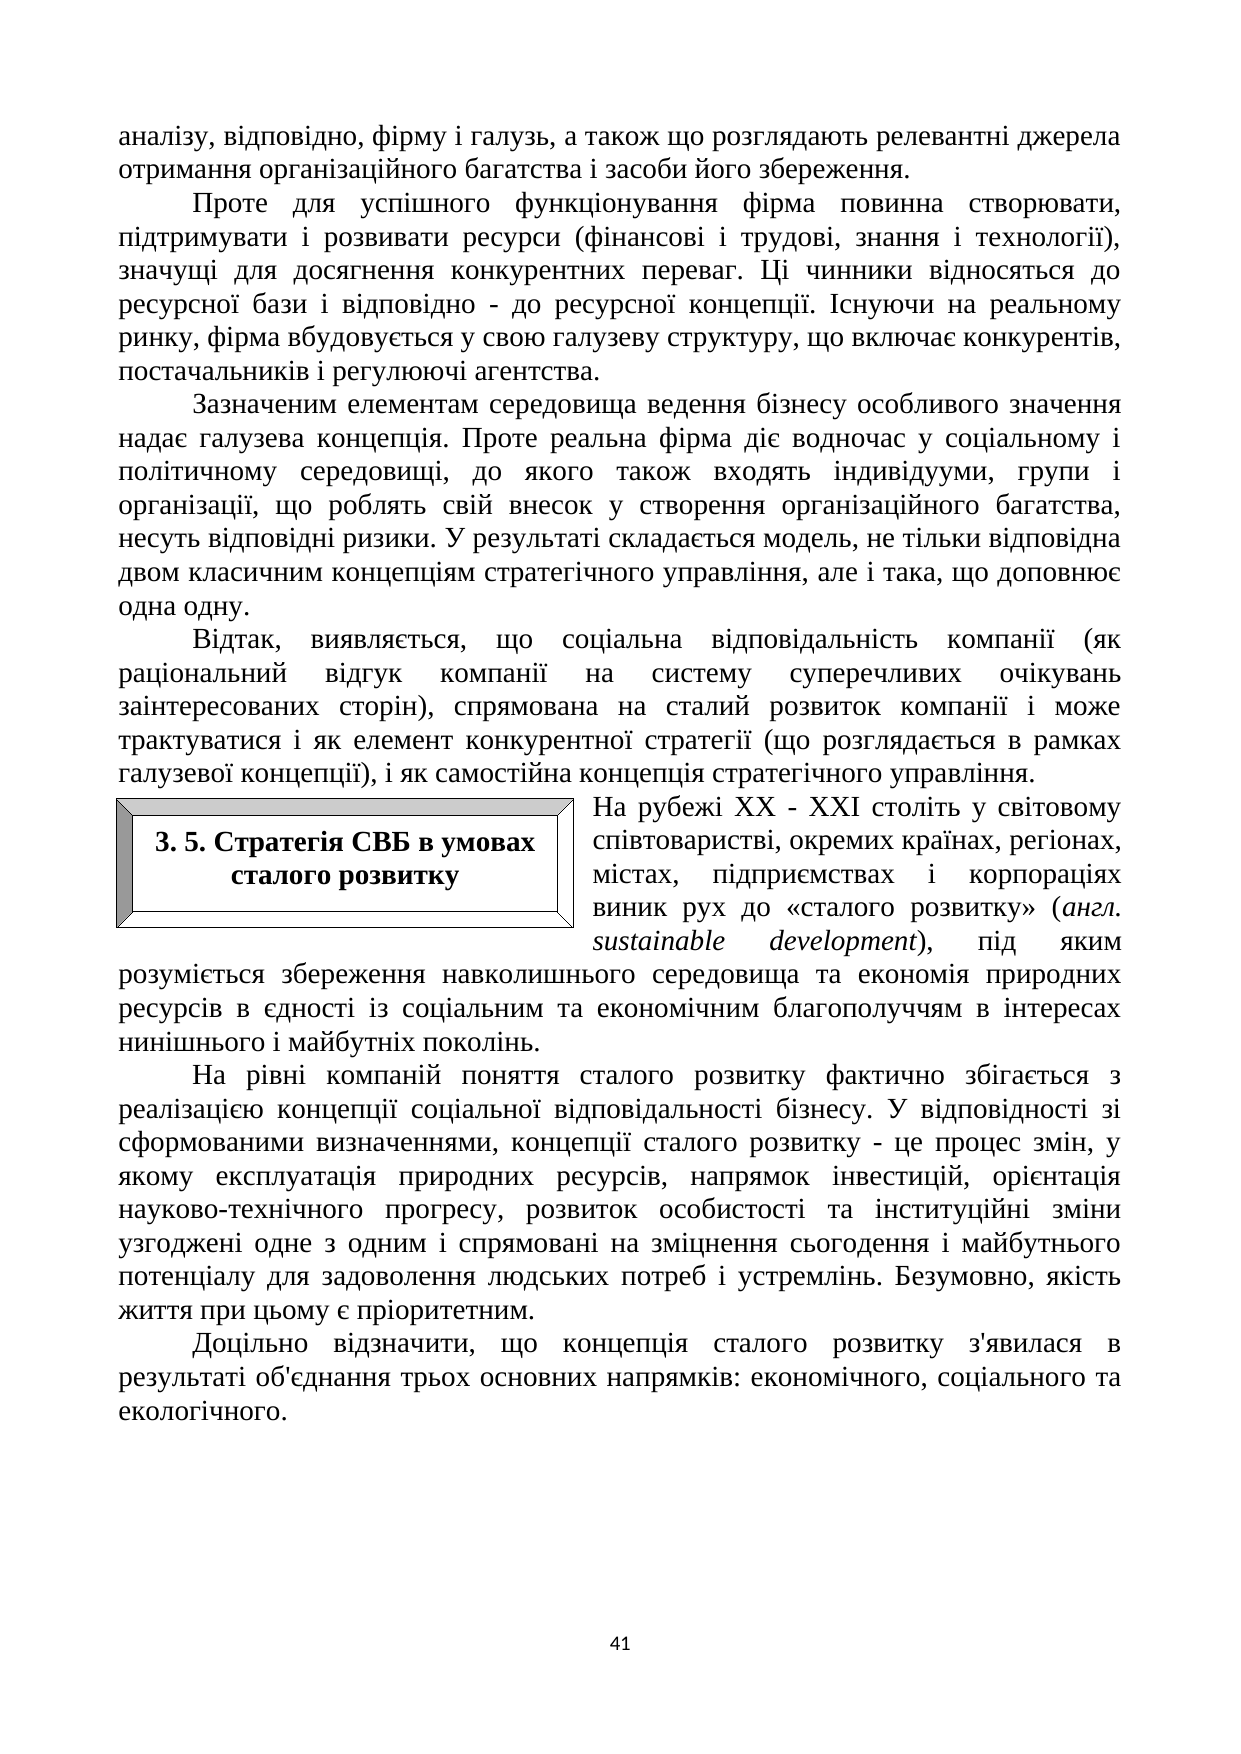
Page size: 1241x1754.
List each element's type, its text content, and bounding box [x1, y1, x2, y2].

text Відтак, виявляється, що соціальна відповідальність компанії (як раціональний відгук компанії на систему суперечливих очікувань заінтересованих сторін), спрямована на сталий розвиток компанії і може трактуватися і як елемент конкурентної стратегії (що розглядається в рамках галузевої концепції), і як самостійна концепція стратегічного управління. [118, 621, 1122, 789]
text На рівні компаній поняття сталого розвитку фактично збігається з реалізацією концепції соціальної відповідальності бізнесу. У відповідності зі сформованими визначеннями, концепції сталого розвитку - це процес змін, у якому експлуатація природних ресурсів, напрямок інвестицій, орієнтація науково-технічного прогресу, розвиток особистості та інституційні зміни узгоджені одне з одним і спрямовані на зміцнення сьогодення і майбутнього потенціалу для задоволення людських потреб і устремлінь. Безумовно, якість життя при цьому є пріоритетним. [118, 1057, 1122, 1326]
text Зазначеним елементам середовища ведення бізнесу особливого значення надає галузева концепція. Проте реальна фірма діє водночас у соціальному і політичному середовищі, до якого також входять індивідууми, групи і організації, що роблять свій внесок у створення організаційного багатства, несуть відповідні ризики. У результаті складається модель, не тільки відповідна двом класичним концепціям стратегічного управління, але і така, що доповнює одна одну. [118, 386, 1122, 621]
text Проте для успішного функціонування фірма повинна створювати, підтримувати і розвивати ресурси (фінансові і трудові, знання і технології), значущі для досягнення конкурентних переваг. Ці чинники відносяться до ресурсної бази і відповідно - до ресурсної концепції. Існуючи на реальному ринку, фірма вбудовується у свою галузеву структуру, що включає конкурентів, постачальників і регулюючі агентства. [118, 185, 1122, 386]
text Доцільно відзначити, що концепція сталого розвитку з'явилася в результаті об'єднання трьох основних напрямків: економічного, соціального та екологічного. [118, 1326, 1122, 1426]
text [118, 118, 1122, 185]
text На рубежі XX - XXI століть у світовому співтоваристві, окремих країнах, регіонах, містах, підприємствах і корпораціях виник рух до «сталого розвитку» (англ. sustainable development), під яким розуміється збереження навколишнього середовища та економія природних ресурсів в єдності із соціальним та економічним благополуччям в інтересах нинішнього і майбутніх поколінь. [118, 789, 1122, 1057]
